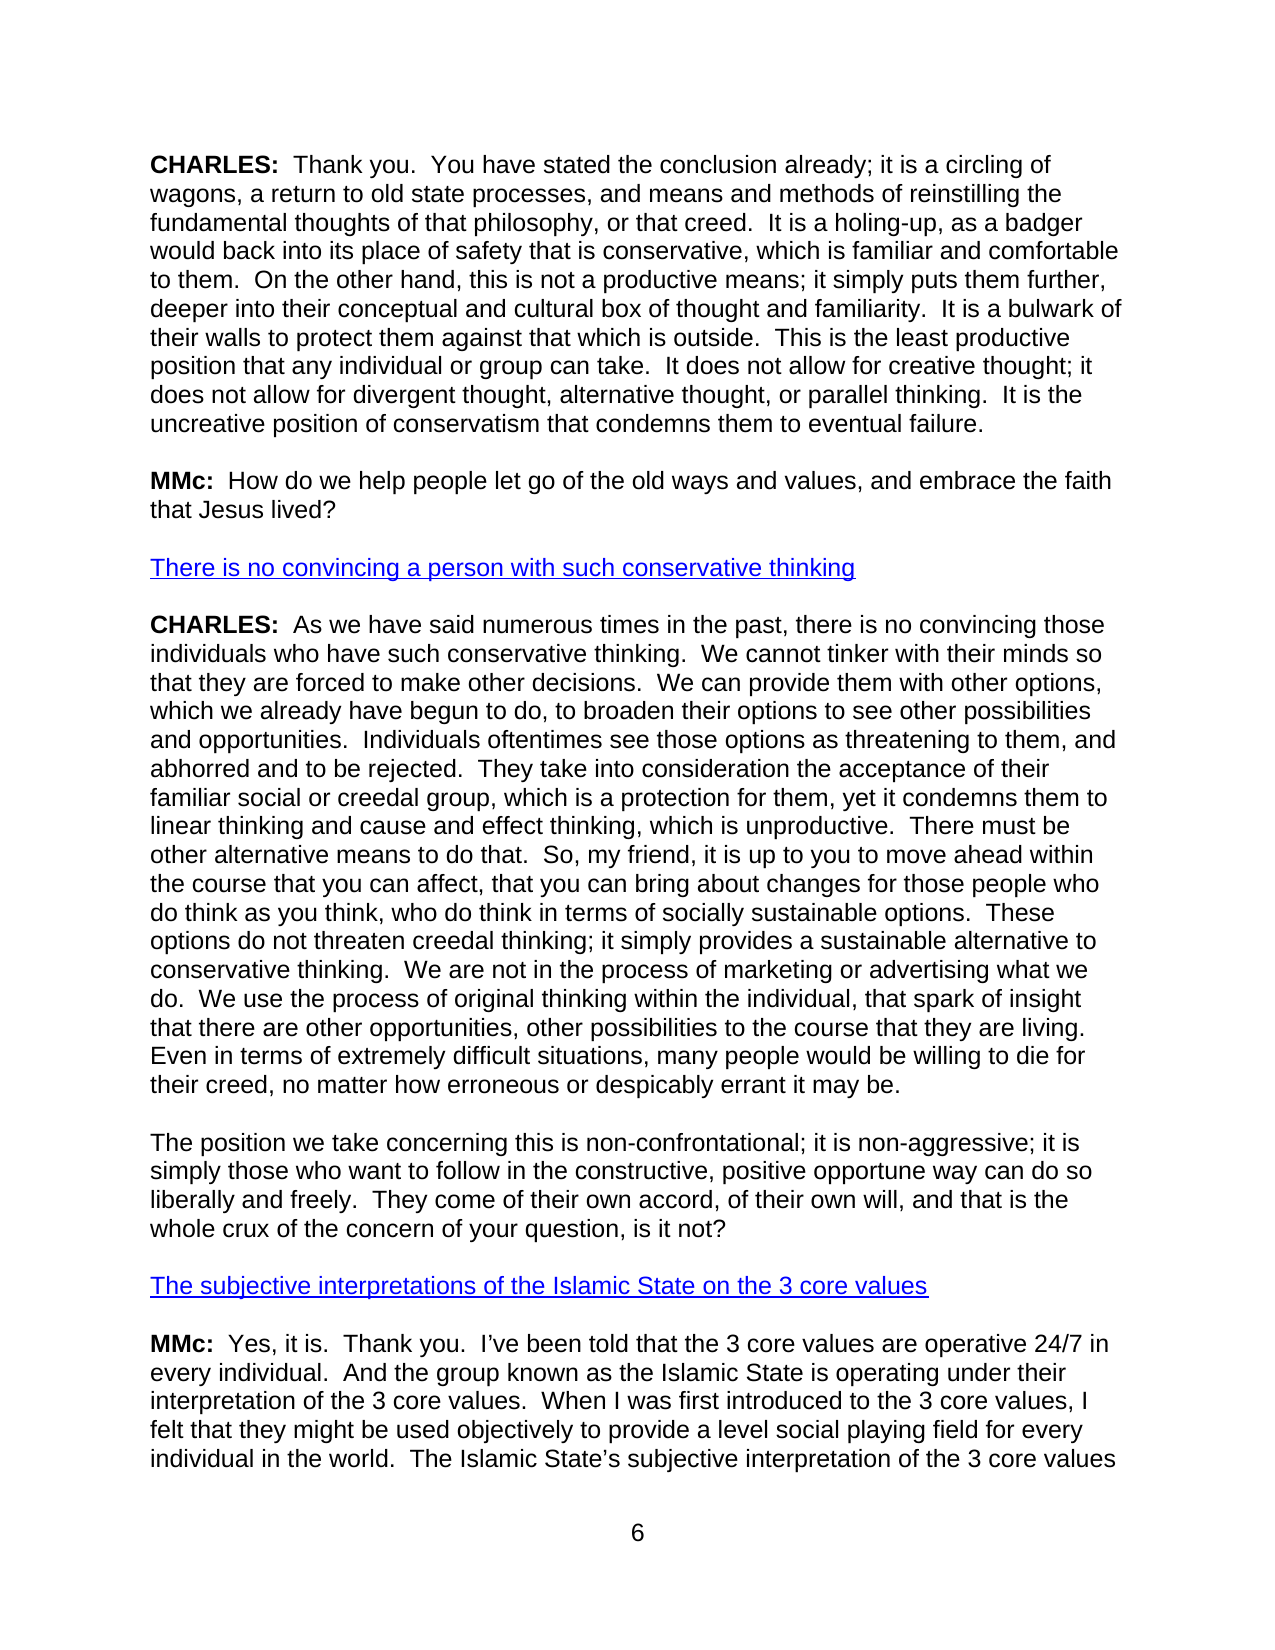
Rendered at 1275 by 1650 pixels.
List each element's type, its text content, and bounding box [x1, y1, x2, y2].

subtitle The subjective interpretations of the Islamic State on the 3 core values [150, 1271, 1125, 1300]
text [150, 1329, 1125, 1472]
text The position we take concerning this is non-confrontational; it is non-aggressive; it is simply those who want to follow in the constructive, positive opportune way can do so liberally and freely. They come of their own accord, of their own will, and that is the whole crux of the concern of your question, is it not? [150, 1127, 1125, 1242]
text CHARLES: Thank you. You have stated the conclusion already; it is a circling of wagons, a return to old state processes, and means and methods of reinstilling the fundamental thoughts of that philosophy, or that creed. It is a holing-up, as a badger would back into its place of safety that is conservative, which is familiar and comfortable to them. On the other hand, this is not a productive means; it simply puts them further, deeper into their conceptual and cultural box of thought and familiarity. It is a bulwark of their walls to protect them against that which is outside. This is the least productive position that any individual or group can take. It does not allow for creative thought; it does not allow for divergent thought, alternative thought, or parallel thinking. It is the uncreative position of conservatism that condemns them to eventual failure. [150, 150, 1125, 437]
text MMc: How do we help people let go of the old ways and values, and embrace the faith that Jesus lived? [150, 466, 1125, 524]
subtitle There is no convincing a person with such conservative thinking [150, 552, 1125, 581]
text CHARLES: As we have said numerous times in the past, there is no convincing those individuals who have such conservative thinking. We cannot tinker with their minds so that they are forced to make other decisions. We can provide them with other options, which we already have begun to do, to broaden their options to see other possibilities and opportunities. Individuals oftentimes see those options as threatening to them, and abhorred and to be rejected. They take into consideration the acceptance of their familiar social or creedal group, which is a protection for them, yet it condemns them to linear thinking and cause and effect thinking, which is unproductive. There must be other alternative means to do that. So, my friend, it is up to you to move ahead within the course that you can affect, that you can bring about changes for those people who do think as you think, who do think in terms of socially sustainable options. These options do not threaten creedal thinking; it simply provides a sustainable alternative to conservative thinking. We are not in the process of marketing or advertising what we do. We use the process of original thinking within the individual, that spark of insight that there are other opportunities, other possibilities to the course that they are living. Even in terms of extremely difficult situations, many people would be willing to die for their creed, no matter how erroneous or despicably errant it may be. [150, 610, 1125, 1099]
